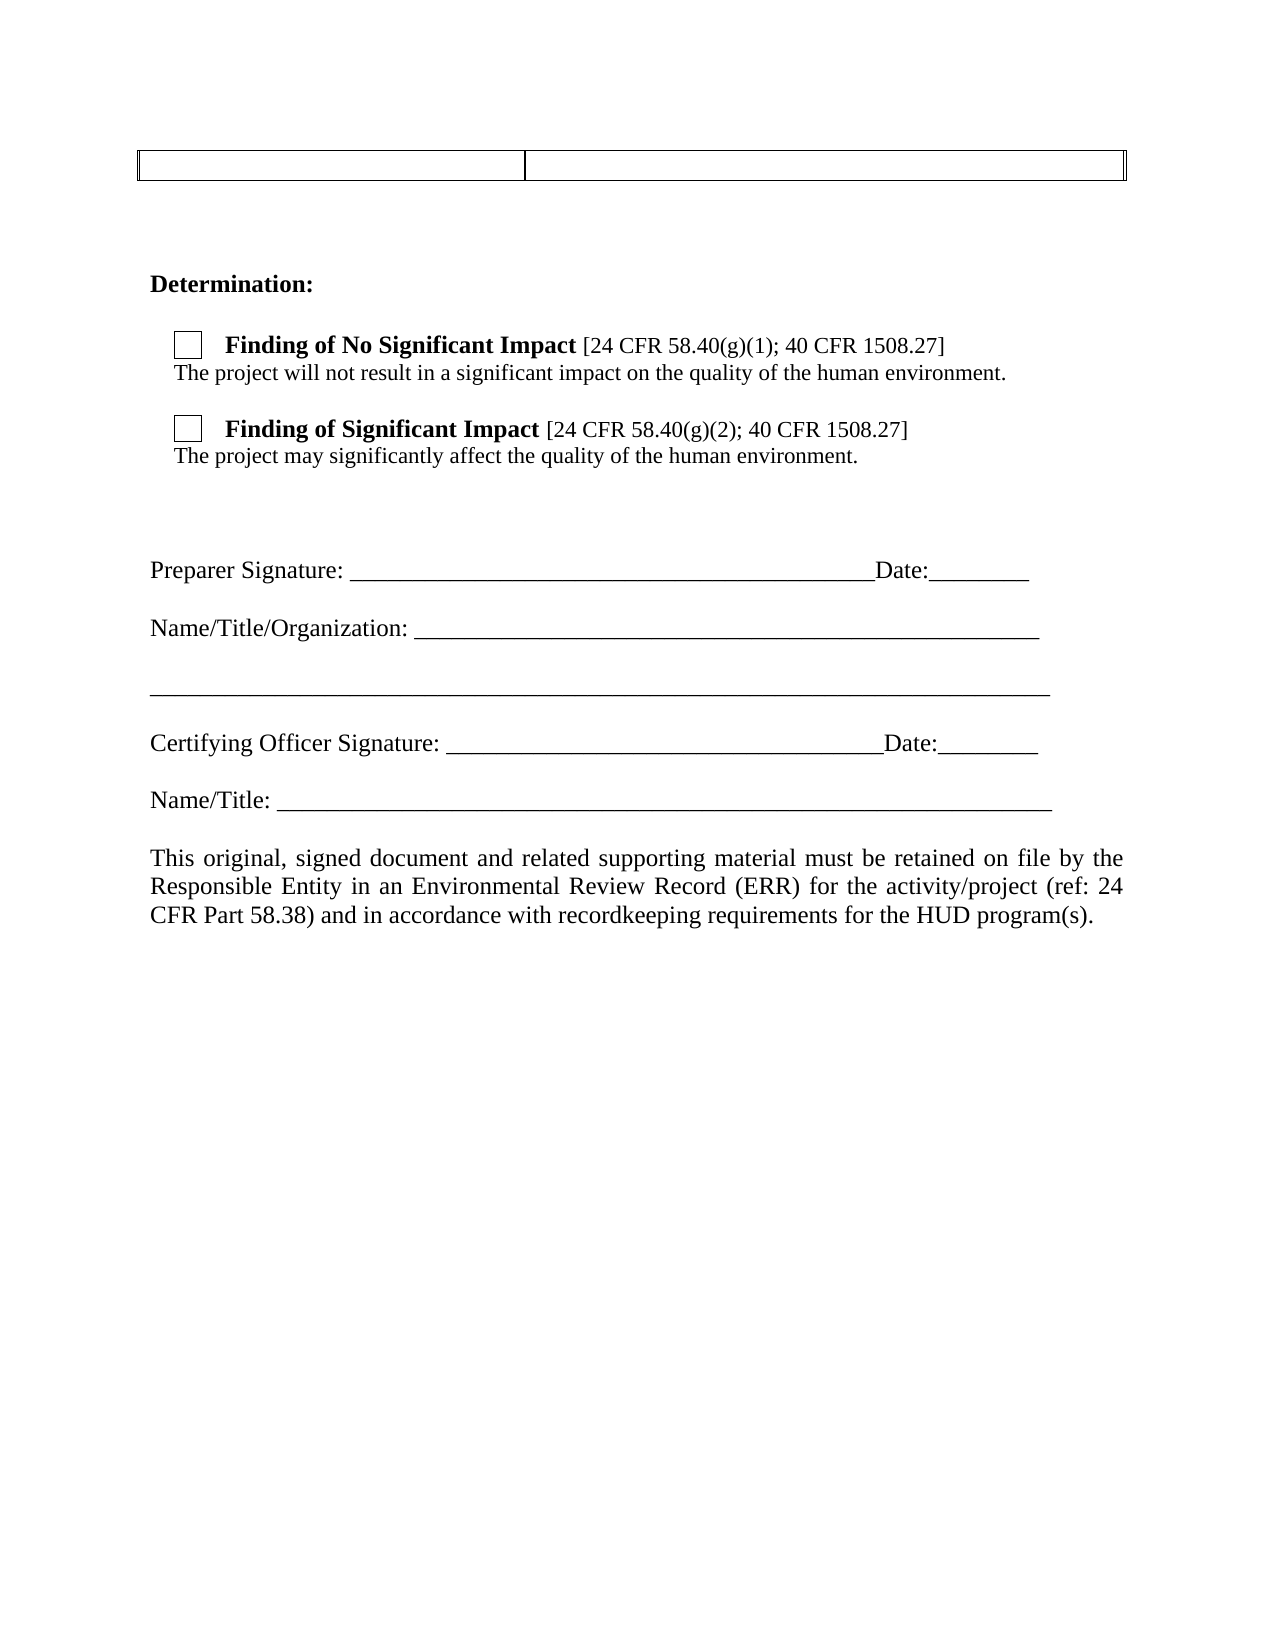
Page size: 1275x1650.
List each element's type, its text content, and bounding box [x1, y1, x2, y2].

text ________________________________________________________________________ [150, 670, 1125, 699]
text Name/Title/Organization: __________________________________________________ [150, 613, 1125, 641]
text This original, signed document and related supporting material must be retained on file by the Responsible Entity in an Environmental Review Record (ERR) for the activity/project (ref: 24 CFR Part 58.38) and in accordance with recordkeeping requirements for the HUD program(s). [150, 843, 1125, 929]
table_cell [526, 151, 1123, 180]
text The project will not result in a significant impact on the quality of the human environment. [173, 359, 1125, 385]
text Determination: [150, 269, 1125, 298]
text Certifying Officer Signature: ___________________________________Date:________ [150, 728, 1125, 756]
text Name/Title: ______________________________________________________________ [150, 785, 1125, 814]
text Preparer Signature: __________________________________________Date:________ [150, 555, 1125, 584]
text Finding of No Significant Impact [24 CFR 58.40(g)(1); 40 CFR 1508.27] [173, 330, 1125, 359]
text Finding of Significant Impact [24 CFR 58.40(g)(2); 40 CFR 1508.27] [173, 414, 1125, 443]
table_cell [140, 151, 524, 180]
text The project may significantly affect the quality of the human environment. [173, 443, 1125, 469]
